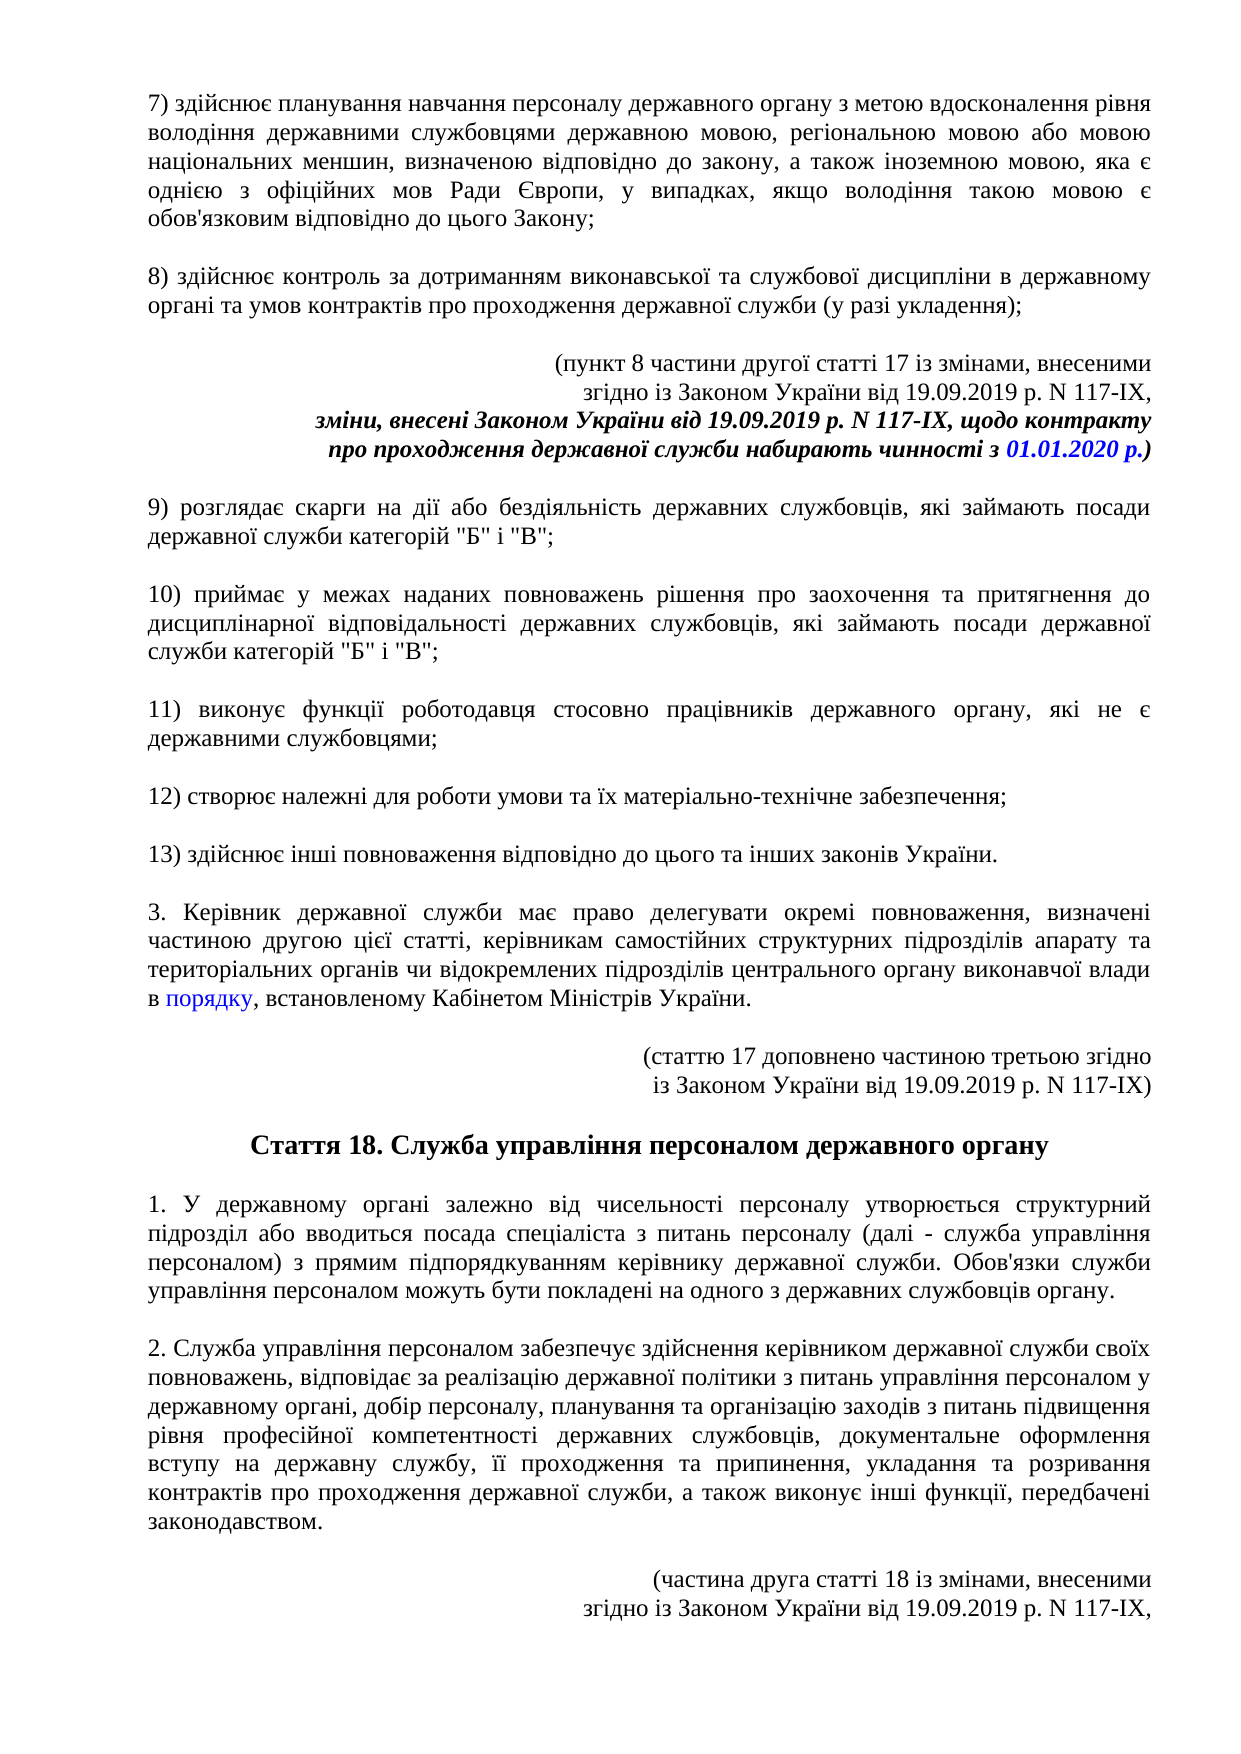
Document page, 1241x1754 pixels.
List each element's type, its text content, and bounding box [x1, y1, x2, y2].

text 10) приймає у межах наданих повноважень рішення про заохочення та притягнення до дисциплінарної відповідальності державних службовців, які займають посади державної служби категорій "Б" і "В"; [148, 579, 1152, 665]
text 7) здійснює планування навчання персоналу державного органу з метою вдосконалення рівня володіння державними службовцями державною мовою, регіональною мовою або мовою національних меншин, визначеною відповідно до закону, а також іноземною мовою, яка є однією з офіційних мов Ради Європи, у випадках, якщо володіння такою мовою є обов'язковим відповідно до цього Закону; [148, 88, 1152, 232]
text 9) розглядає скарги на дії або бездіяльність державних службовців, які займають посади державної служби категорій "Б" і "В"; [148, 492, 1152, 550]
text 13) здійснює інші повноваження відповідно до цього та інших законів України. [148, 839, 1152, 868]
text 12) створює належні для роботи умови та їх матеріально-технічне забезпечення; [148, 781, 1152, 810]
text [148, 1564, 1152, 1621]
text 11) виконує функції роботодавця стосовно працівників державного органу, які не є державними службовцями; [148, 694, 1152, 752]
subtitle Стаття 18. Служба управління персоналом державного органу [148, 1128, 1152, 1160]
text 8) здійснює контроль за дотриманням виконавської та службової дисципліни в державному органі та умов контрактів про проходження державної служби (у разі укладення); [148, 261, 1152, 319]
text (статтю 17 доповнено частиною третьою згідно із Законом України від 19.09.2019 р. N 117-IX) [148, 1041, 1152, 1098]
text 1. У державному органі залежно від чисельності персоналу утворюється структурний підрозділ або вводиться посада спеціаліста з питань персоналу (далі - служба управління персоналом) з прямим підпорядкуванням керівнику державної служби. Обов'язки служби управління персоналом можуть бути покладені на одного з державних службовців органу. [148, 1189, 1152, 1304]
text (пункт 8 частини другої статті 17 із змінами, внесеними згідно із Законом України від 19.09.2019 р. N 117-IX, зміни, внесені Законом України від 19.09.2019 р. N 117-IX, щодо контракту про проходження державної служби набирають чинності з 01.01.2020 р.) [148, 348, 1152, 463]
text 2. Служба управління персоналом забезпечує здійснення керівником державної служби своїх повноважень, відповідає за реалізацію державної політики з питань управління персоналом у державному органі, добір персоналу, планування та організацію заходів з питань підвищення рівня професійної компетентності державних службовців, документальне оформлення вступу на державну службу, її проходження та припинення, укладання та розривання контрактів про проходження державної служби, а також виконує інші функції, передбачені законодавством. [148, 1333, 1152, 1535]
text 3. Керівник державної служби має право делегувати окремі повноваження, визначені частиною другою цієї статті, керівникам самостійних структурних підрозділів апарату та територіальних органів чи відокремлених підрозділів центрального органу виконавчої влади в порядку, встановленому Кабінетом Міністрів України. [148, 897, 1152, 1012]
